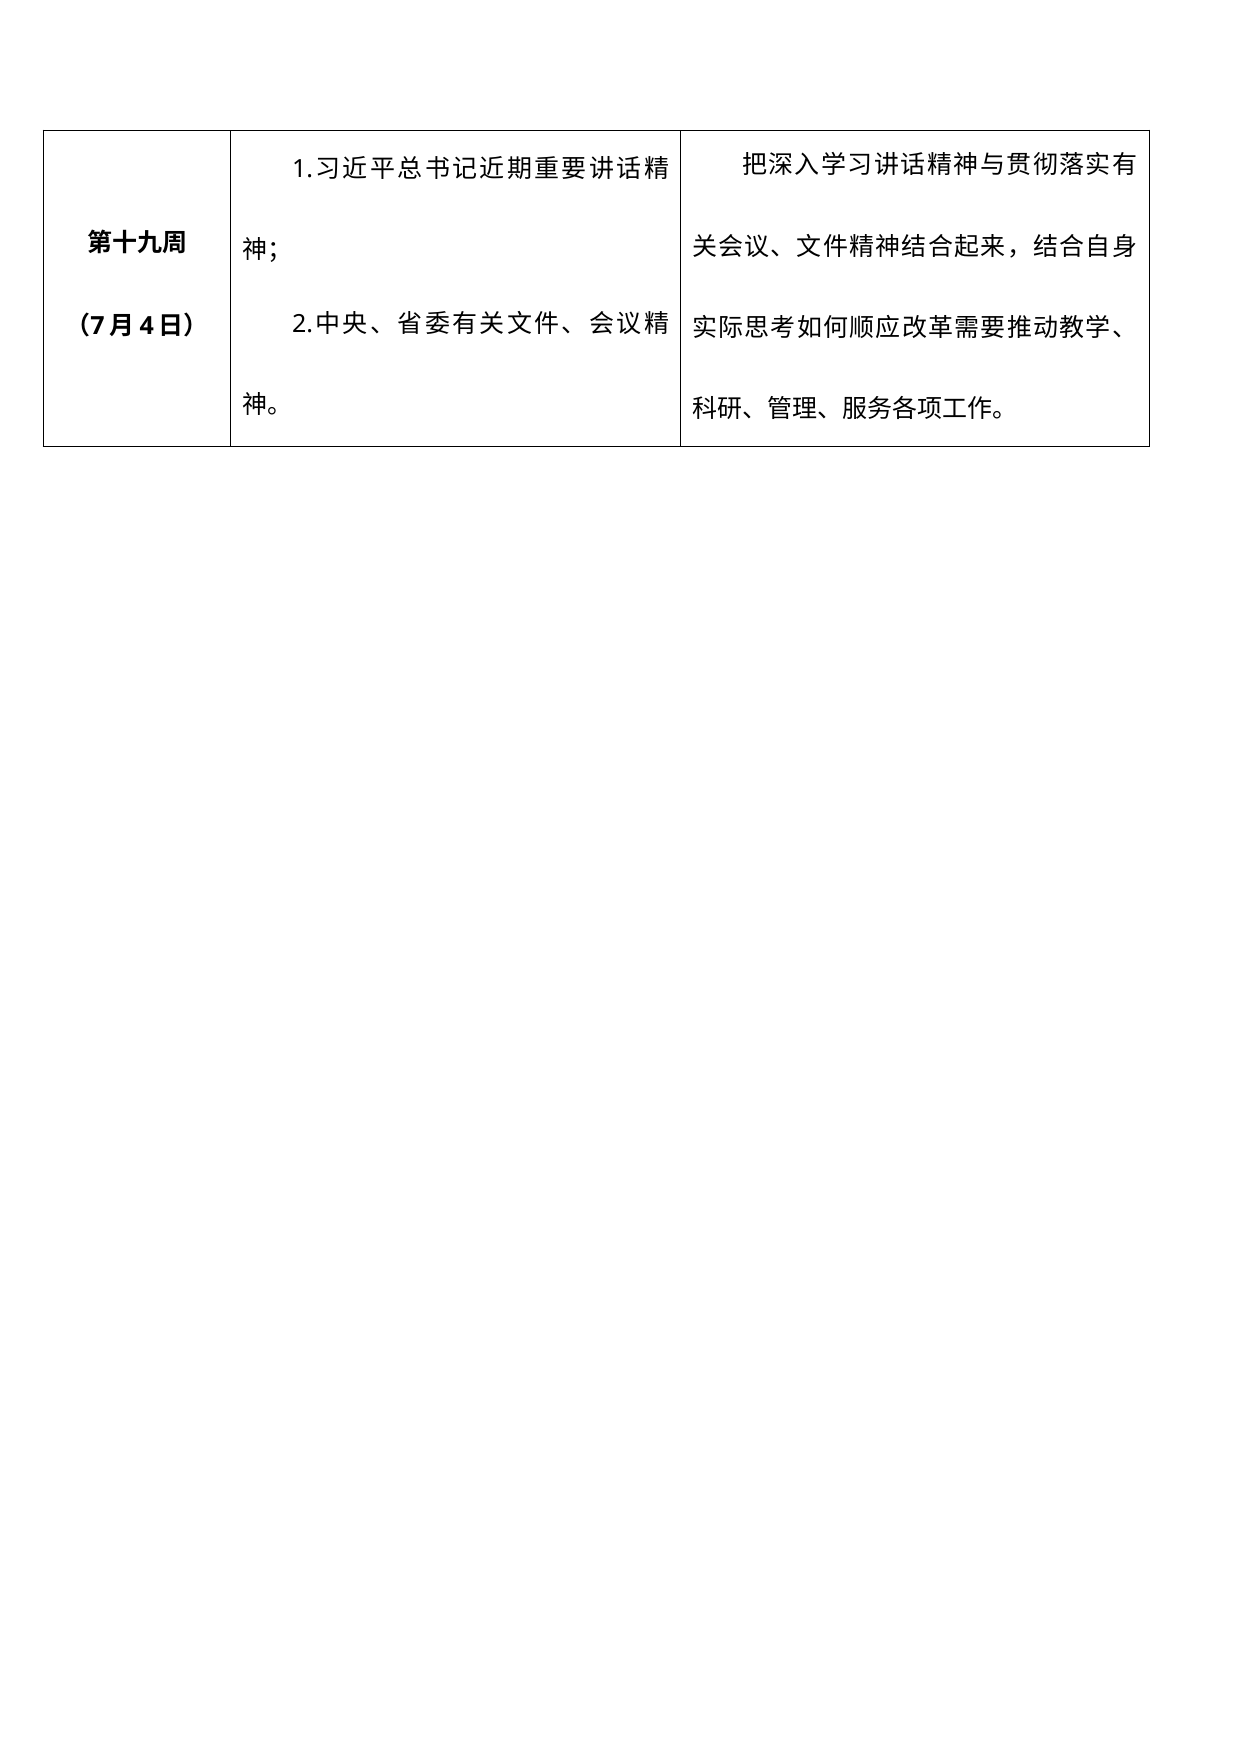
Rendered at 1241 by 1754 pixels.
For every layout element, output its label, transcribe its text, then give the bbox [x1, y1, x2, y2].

table_cell 第十九周 （7月4日） [44, 131, 230, 446]
table_cell 1.习近平总书记近期重要讲话精神； 2.中央、省委有关文件、会议精神。 [231, 131, 680, 446]
table_cell 把深入学习讲话精神与贯彻落实有关会议、文件精神结合起来，结合自身实际思考如何顺应改革需要推动教学、科研、管理、服务各项工作。 [681, 131, 1149, 446]
